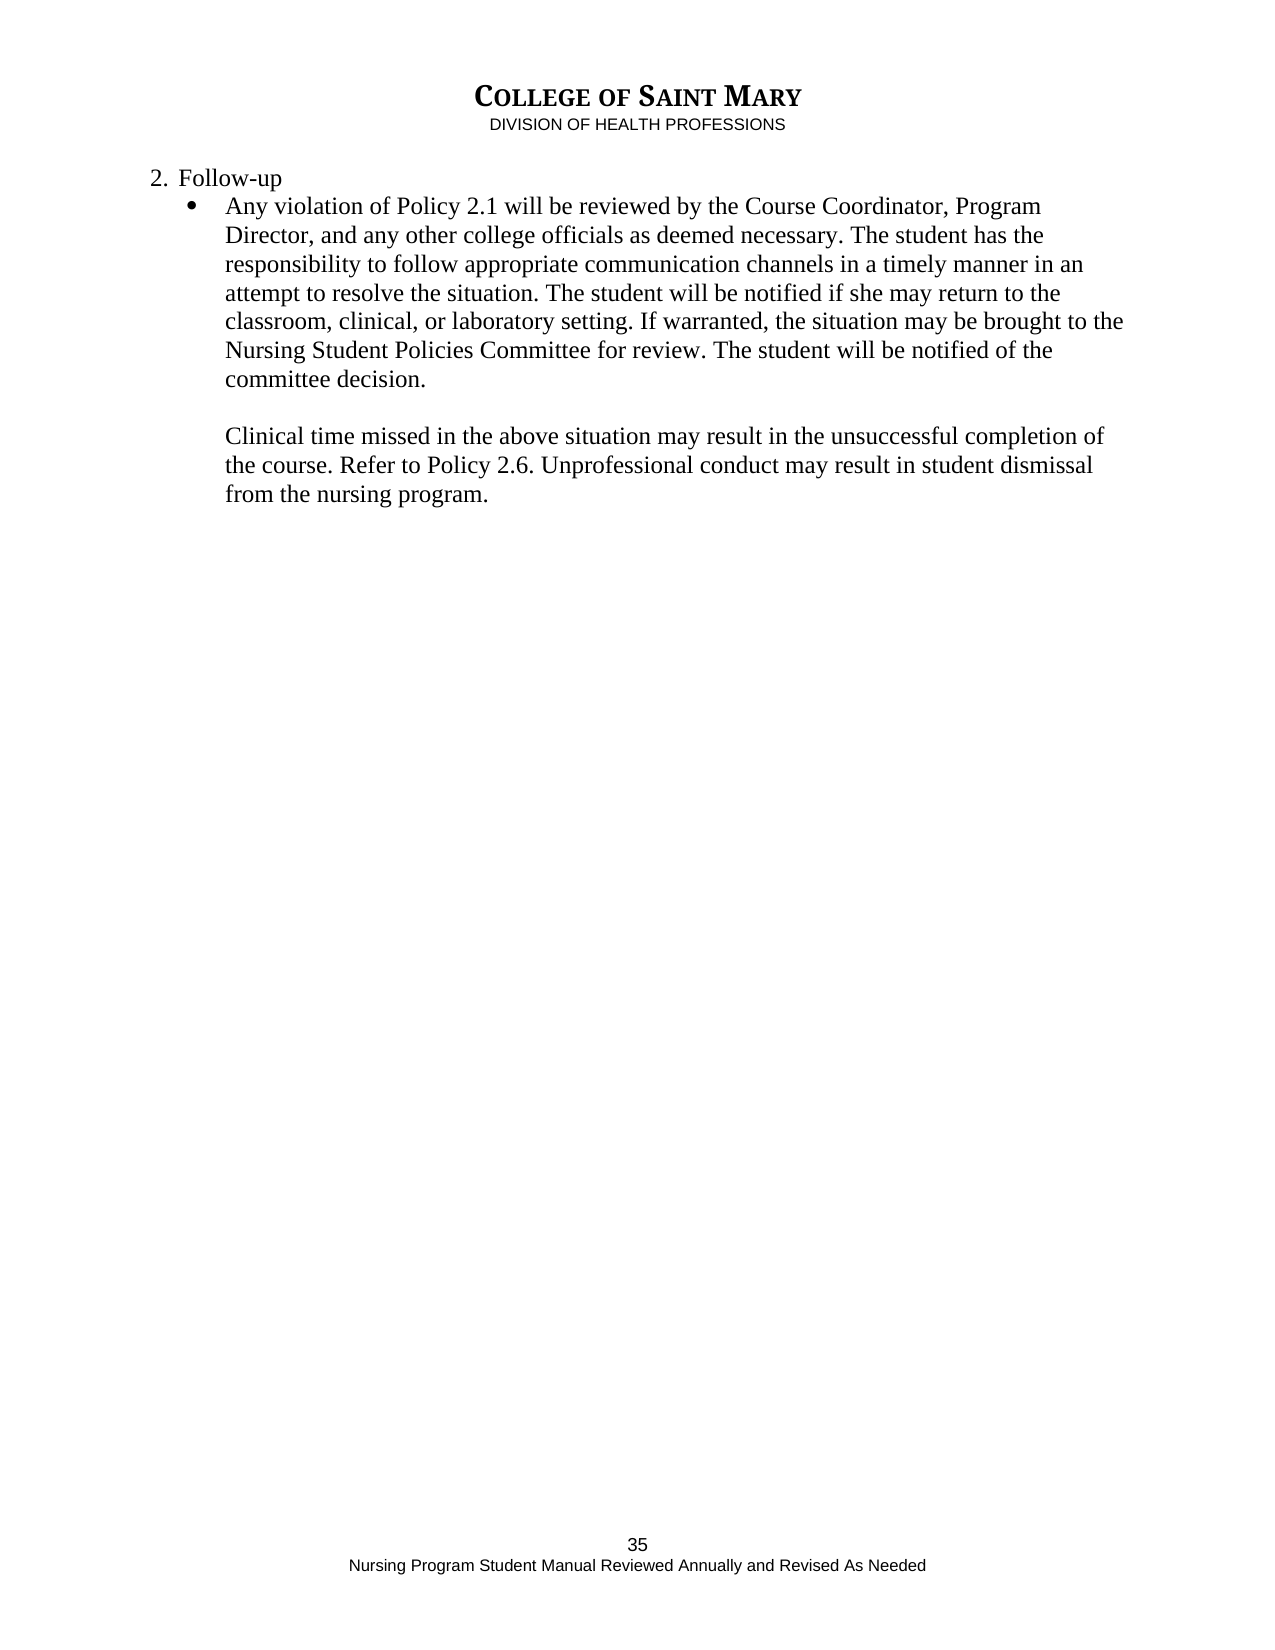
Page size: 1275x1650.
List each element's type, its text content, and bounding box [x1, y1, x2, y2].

list Any violation of Policy 2.1 will be reviewed by the Course Coordinator, Program Director, and any other college officials as deemed necessary. The student has the responsibility to follow appropriate communication channels in a timely manner in an attempt to resolve the situation. The student will be notified if she may return to the classroom, clinical, or laboratory setting. If warranted, the situation may be brought to the Nursing Student Policies Committee for review. The student will be notified of the committee decision. [187, 191, 1125, 393]
subtitle Follow-up [150, 163, 1125, 191]
text Clinical time missed in the above situation may result in the unsuccessful completion of the course. Refer to Policy 2.6. Unprofessional conduct may result in student dismissal from the nursing program. [225, 421, 1125, 508]
